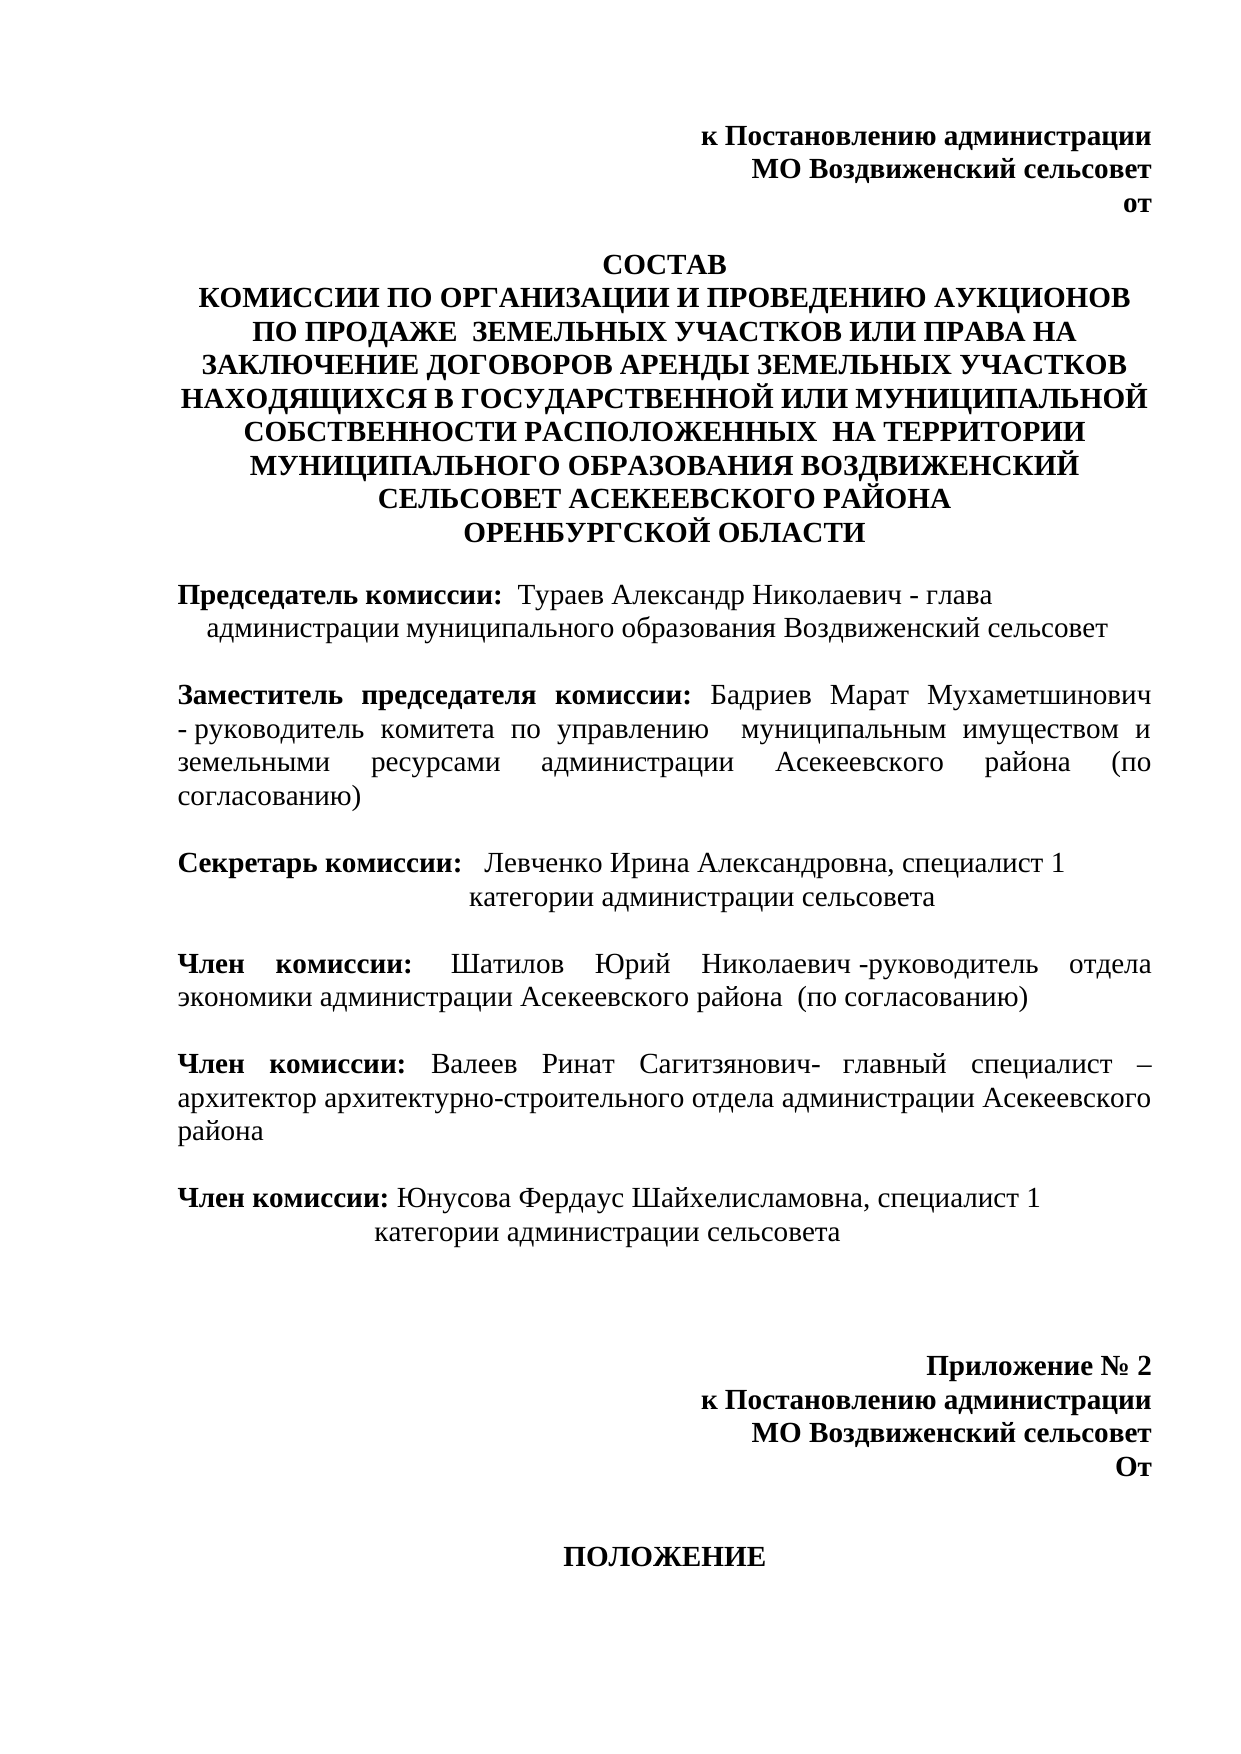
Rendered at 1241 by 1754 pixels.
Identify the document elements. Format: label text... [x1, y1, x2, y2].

text МО Воздвиженский сельсовет [177, 1415, 1152, 1449]
text КОМИССИИ ПО ОРГАНИЗАЦИИ И ПРОВЕДЕНИЮ АУКЦИОНОВ ПО ПРОДАЖЕ ЗЕМЕЛЬНЫХ УЧАСТКОВ ИЛИ ПРАВА НА ЗАКЛЮЧЕНИЕ ДОГОВОРОВ АРЕНДЫ ЗЕМЕЛЬНЫХ УЧАСТКОВ НАХОДЯЩИХСЯ В ГОСУДАРСТВЕННОЙ ИЛИ МУНИЦИПАЛЬНОЙ СОБСТВЕННОСТИ РАСПОЛОЖЕННЫХ НА ТЕРРИТОРИИ МУНИЦИПАЛЬНОГО ОБРАЗОВАНИЯ ВОЗДВИЖЕНСКИЙ СЕЛЬСОВЕТ АСЕКЕЕВСКОГО РАЙОНА [177, 280, 1152, 515]
text От [177, 1449, 1152, 1482]
text МО Воздвиженский сельсовет [177, 152, 1152, 185]
text категории администрации сельсовета [177, 879, 1152, 912]
text категории администрации сельсовета [177, 1214, 1152, 1248]
text от [177, 185, 1152, 219]
text Секретарь комиссии: Левченко Ирина Александровна, специалист 1 [177, 845, 1152, 879]
text ПОЛОЖЕНИЕ [177, 1539, 1152, 1572]
text СОСТАВ [177, 247, 1152, 280]
text к Постановлению администрации [177, 118, 1152, 152]
text Член комиссии: Валеев Ринат Сагитзянович- главный специалист – архитектор архитектурно-строительного отдела администрации Асекеевского района [177, 1046, 1152, 1147]
text ОРЕНБУРГСКОЙ ОБЛАСТИ [177, 515, 1152, 549]
text Председатель комиссии: Тураев Александр Николаевич - глава [177, 577, 1152, 610]
text Заместитель председателя комиссии: Бадриев Марат Мухаметшинович - руководитель комитета по управлению муниципальным имуществом и земельными ресурсами администрации Асекеевского района (по согласованию) [177, 677, 1152, 812]
text Член комиссии: Юнусова Фердаус Шайхелисламовна, специалист 1 [177, 1181, 1152, 1214]
text Член комиссии: Шатилов Юрий Николаевич -руководитель отдела экономики администрации Асекеевского района (по согласованию) [177, 946, 1152, 1013]
text Приложение № 2 [177, 1348, 1152, 1382]
text администрации муниципального образования Воздвиженский сельсовет [177, 610, 1152, 644]
text к Постановлению администрации [177, 1382, 1152, 1415]
